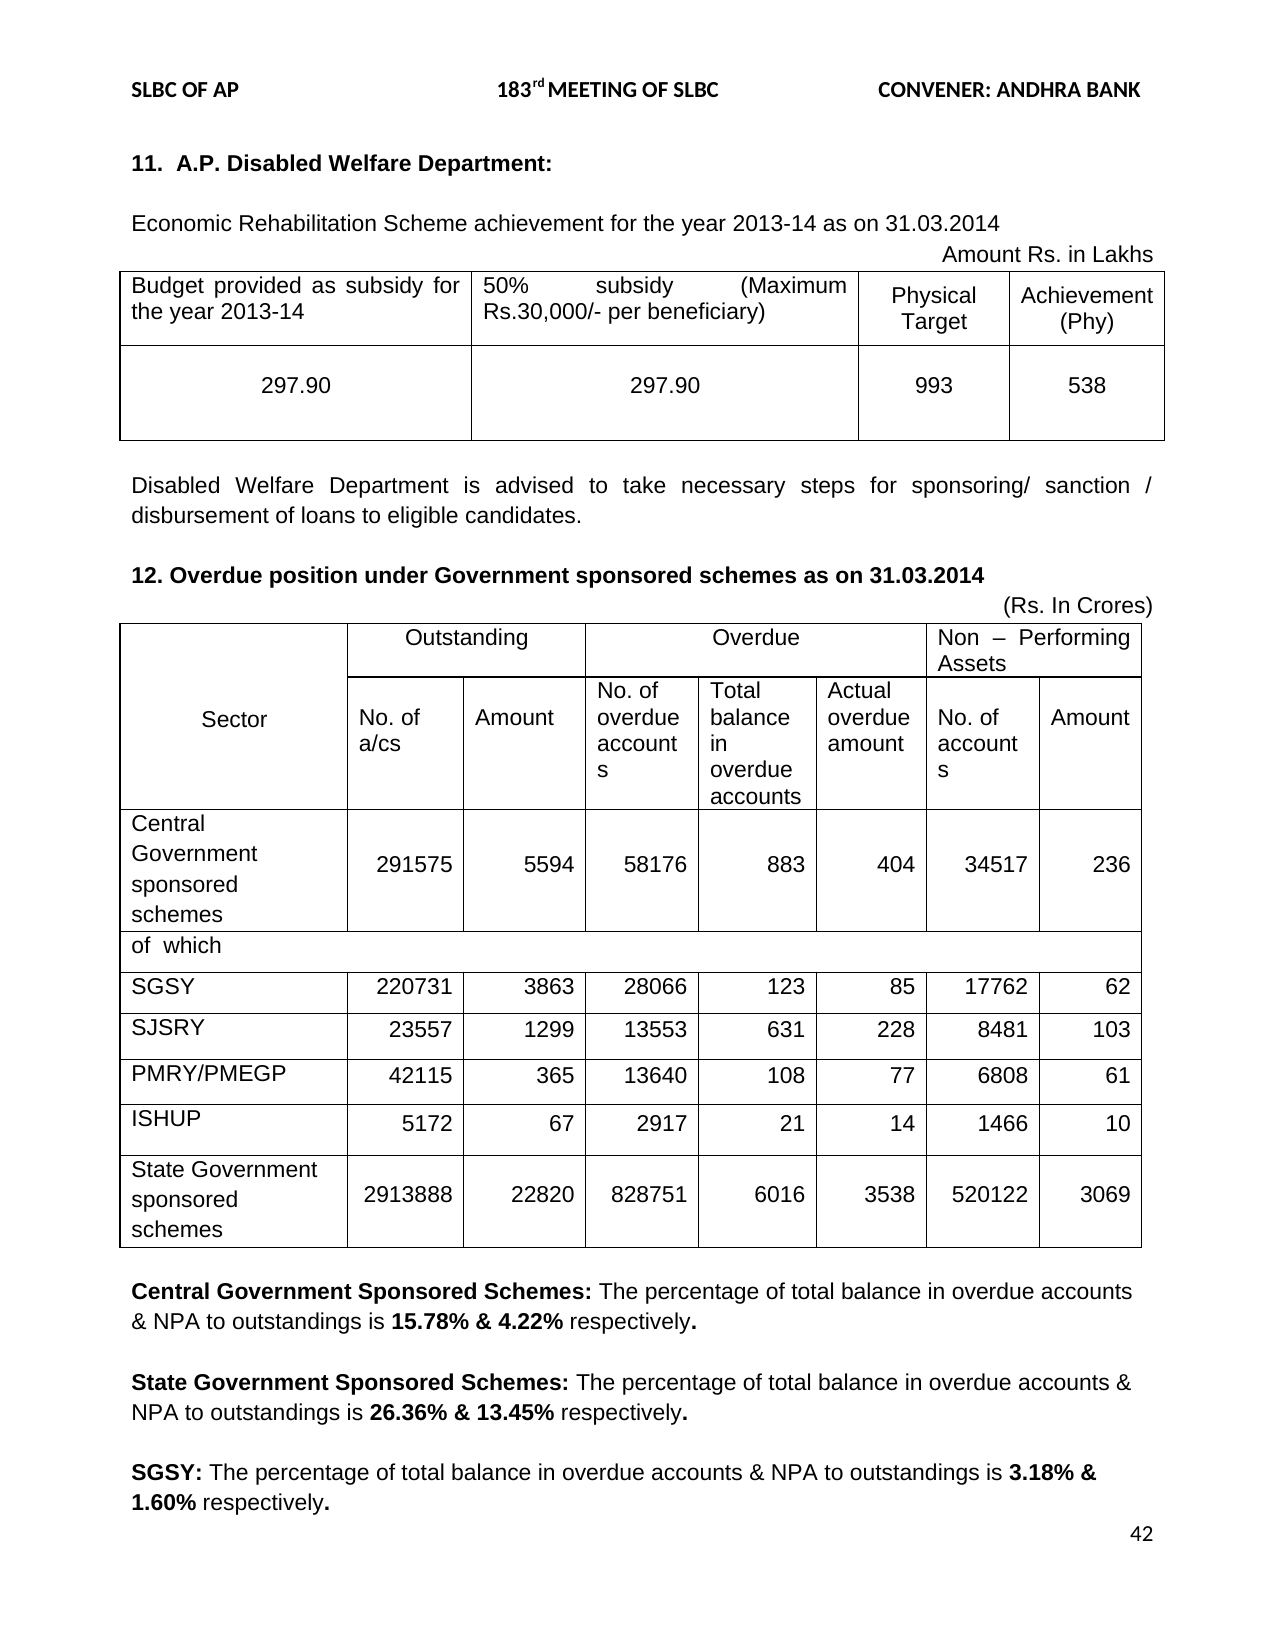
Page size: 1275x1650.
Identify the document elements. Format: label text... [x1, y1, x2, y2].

table_cell State Government sponsored schemes [121, 1156, 347, 1247]
table_header Overdue [586, 624, 926, 676]
table_cell 883 [699, 810, 816, 931]
table_cell No. of overdue accounts [586, 678, 698, 809]
table_cell 993 [859, 346, 1009, 440]
table_cell 21 [699, 1105, 816, 1155]
table_cell 2913888 [348, 1156, 463, 1247]
table_cell Amount [1040, 678, 1141, 809]
text Central Government Sponsored Schemes: The percentage of total balance in overdue accounts & NPA to outstandings is 15.78% & 4.22% respectively. [131, 1278, 1153, 1334]
table_cell 6016 [699, 1156, 816, 1247]
table_cell 28066 [586, 973, 698, 1013]
table_cell Central Government sponsored schemes [121, 810, 347, 931]
table_header Achievement (Phy) [1010, 272, 1164, 345]
table_cell 22820 [464, 1156, 585, 1247]
table_cell 228 [817, 1014, 926, 1058]
table_cell 1299 [464, 1014, 585, 1058]
table_cell 13640 [586, 1060, 698, 1104]
table_cell 34517 [927, 810, 1039, 931]
table_cell 17762 [927, 973, 1039, 1013]
table_cell No. of accounts [927, 678, 1039, 809]
table_cell 1466 [927, 1105, 1039, 1155]
table_cell 42115 [348, 1060, 463, 1104]
text Economic Rehabilitation Scheme achievement for the year 2013-14 as on 31.03.2014 [131, 210, 1153, 237]
table_cell 236 [1040, 810, 1141, 931]
text SGSY: The percentage of total balance in overdue accounts & NPA to outstandings is 3.18% & 1.60% respectively. [131, 1459, 1153, 1516]
table_cell 67 [464, 1105, 585, 1155]
table_cell 297.90 [472, 346, 858, 440]
table_cell 365 [464, 1060, 585, 1104]
table_cell 61 [1040, 1060, 1141, 1104]
table_header Physical Target [859, 272, 1009, 345]
table_cell 404 [817, 810, 926, 931]
table_cell 14 [817, 1105, 926, 1155]
table_header Outstanding [348, 624, 585, 676]
table_cell Amount [464, 678, 585, 809]
table_cell Total balance in overdue accounts [699, 678, 816, 809]
table_cell 828751 [586, 1156, 698, 1247]
table_cell 13553 [586, 1014, 698, 1058]
text 12. Overdue position under Government sponsored schemes as on 31.03.2014 [131, 562, 1153, 588]
table_cell 6808 [927, 1060, 1039, 1104]
table_cell 3069 [1040, 1156, 1141, 1247]
table_cell 103 [1040, 1014, 1141, 1058]
table_cell 3538 [817, 1156, 926, 1247]
table_cell of which [121, 932, 1141, 972]
table_cell 291575 [348, 810, 463, 931]
table_cell 58176 [586, 810, 698, 931]
table_cell 108 [699, 1060, 816, 1104]
text Amount Rs. in Lakhs [131, 241, 1153, 267]
table_cell SJSRY [121, 1014, 347, 1058]
table_cell 5172 [348, 1105, 463, 1155]
table_cell 5594 [464, 810, 585, 931]
table_cell SGSY [121, 973, 347, 1013]
table_cell Actual overdue amount [817, 678, 926, 809]
table_cell 220731 [348, 973, 463, 1013]
table_cell 62 [1040, 973, 1141, 1013]
table_cell 3863 [464, 973, 585, 1013]
table_cell 520122 [927, 1156, 1039, 1247]
table_header Sector [121, 624, 347, 809]
table_cell PMRY/PMEGP [121, 1060, 347, 1104]
text Disabled Welfare Department is advised to take necessary steps for sponsoring/ sanction / disbursement of loans to eligible candidates. [131, 472, 1153, 528]
table_header Budget provided as subsidy for the year 2013-14 [121, 272, 471, 345]
table_cell 77 [817, 1060, 926, 1104]
table_cell 8481 [927, 1014, 1039, 1058]
text (Rs. In Crores) [131, 592, 1153, 619]
table_cell No. of a/cs [348, 678, 463, 809]
table_cell 10 [1040, 1105, 1141, 1155]
table_header 50% subsidy (Maximum Rs.30,000/- per beneficiary) [472, 272, 858, 345]
table_cell ISHUP [121, 1105, 347, 1155]
text State Government Sponsored Schemes: The percentage of total balance in overdue accounts & NPA to outstandings is 26.36% & 13.45% respectively. [131, 1368, 1153, 1425]
table_cell 2917 [586, 1105, 698, 1155]
table_cell 123 [699, 973, 816, 1013]
table_cell 23557 [348, 1014, 463, 1058]
table_cell 538 [1010, 346, 1164, 440]
table_cell 631 [699, 1014, 816, 1058]
table_cell 85 [817, 973, 926, 1013]
table_header Non – Performing Assets [927, 624, 1141, 676]
table_cell 297.90 [121, 346, 471, 440]
text 11. A.P. Disabled Welfare Department: [131, 150, 1153, 176]
